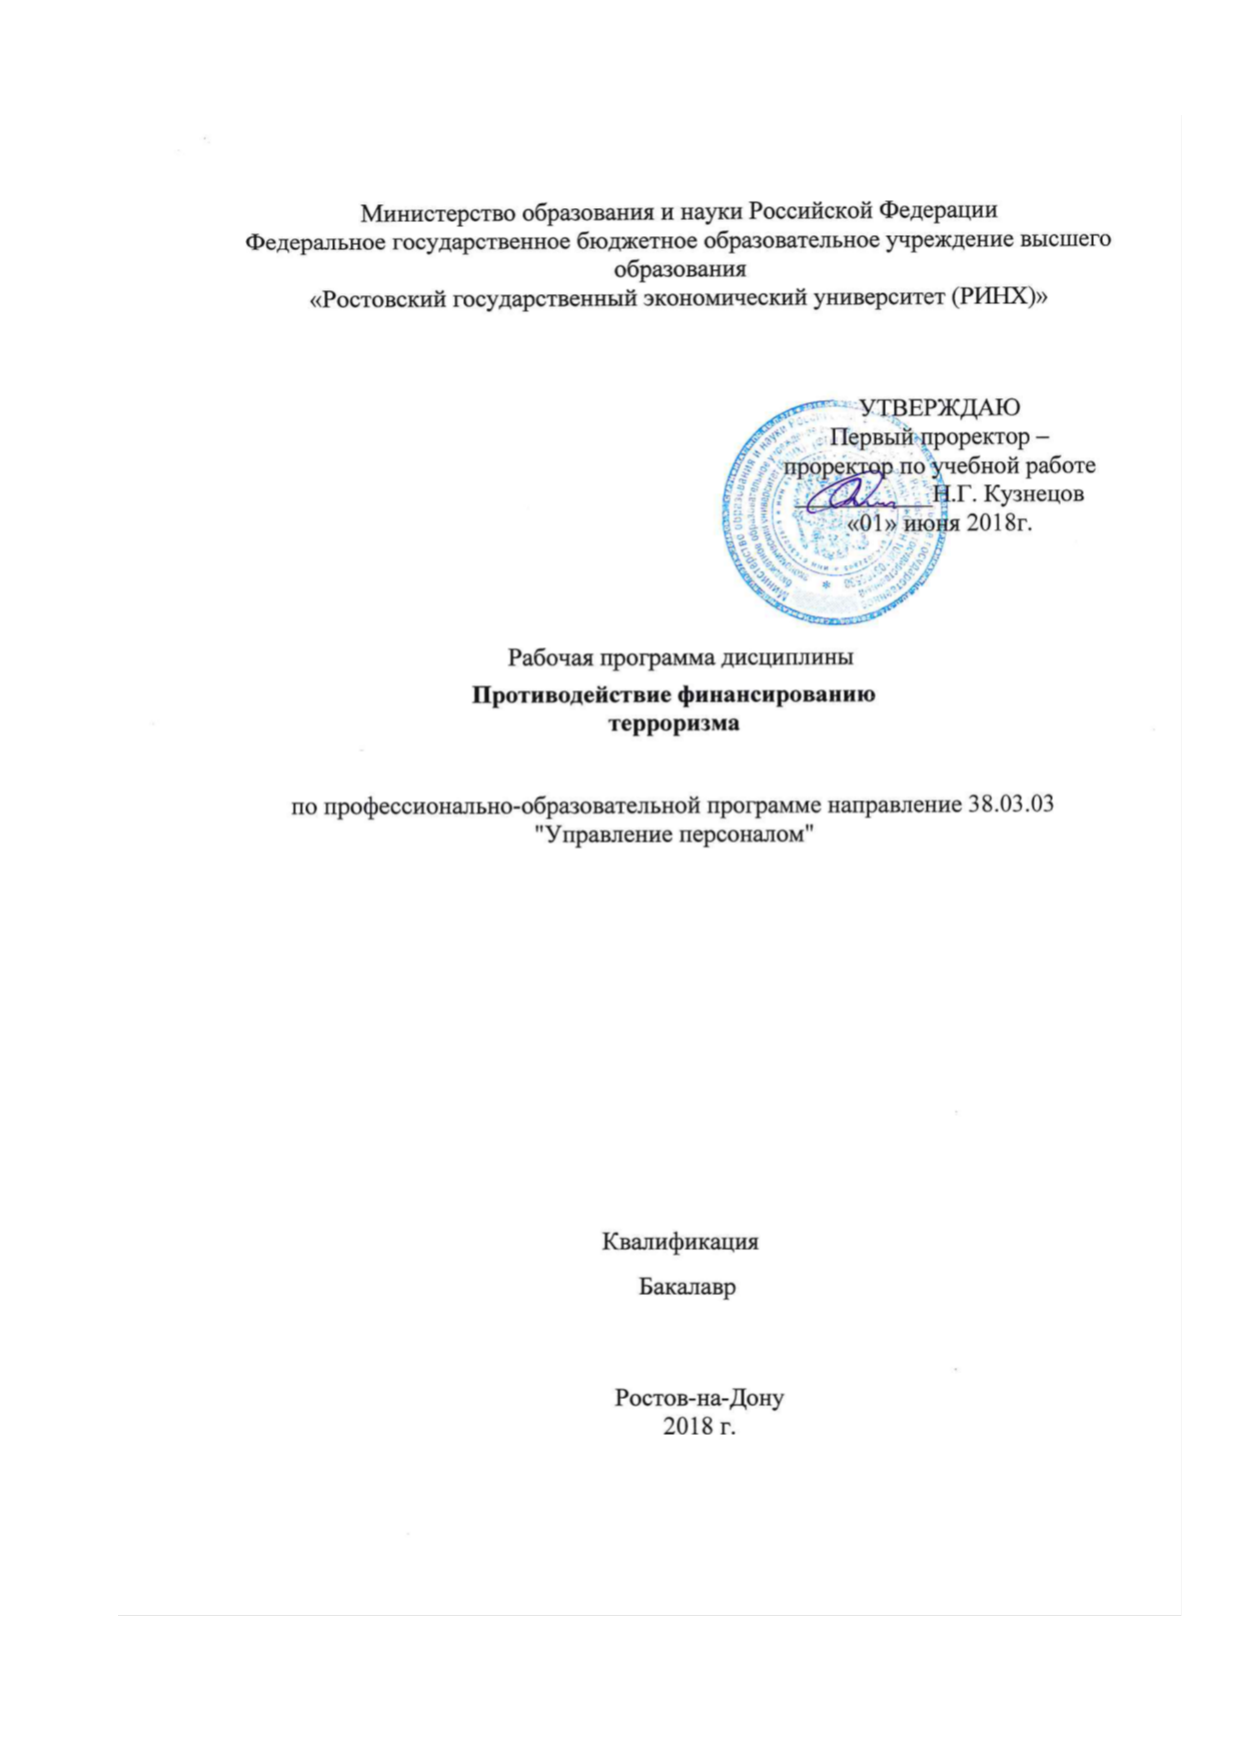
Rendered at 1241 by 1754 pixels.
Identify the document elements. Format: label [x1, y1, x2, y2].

picture [118, 115, 1182, 1616]
